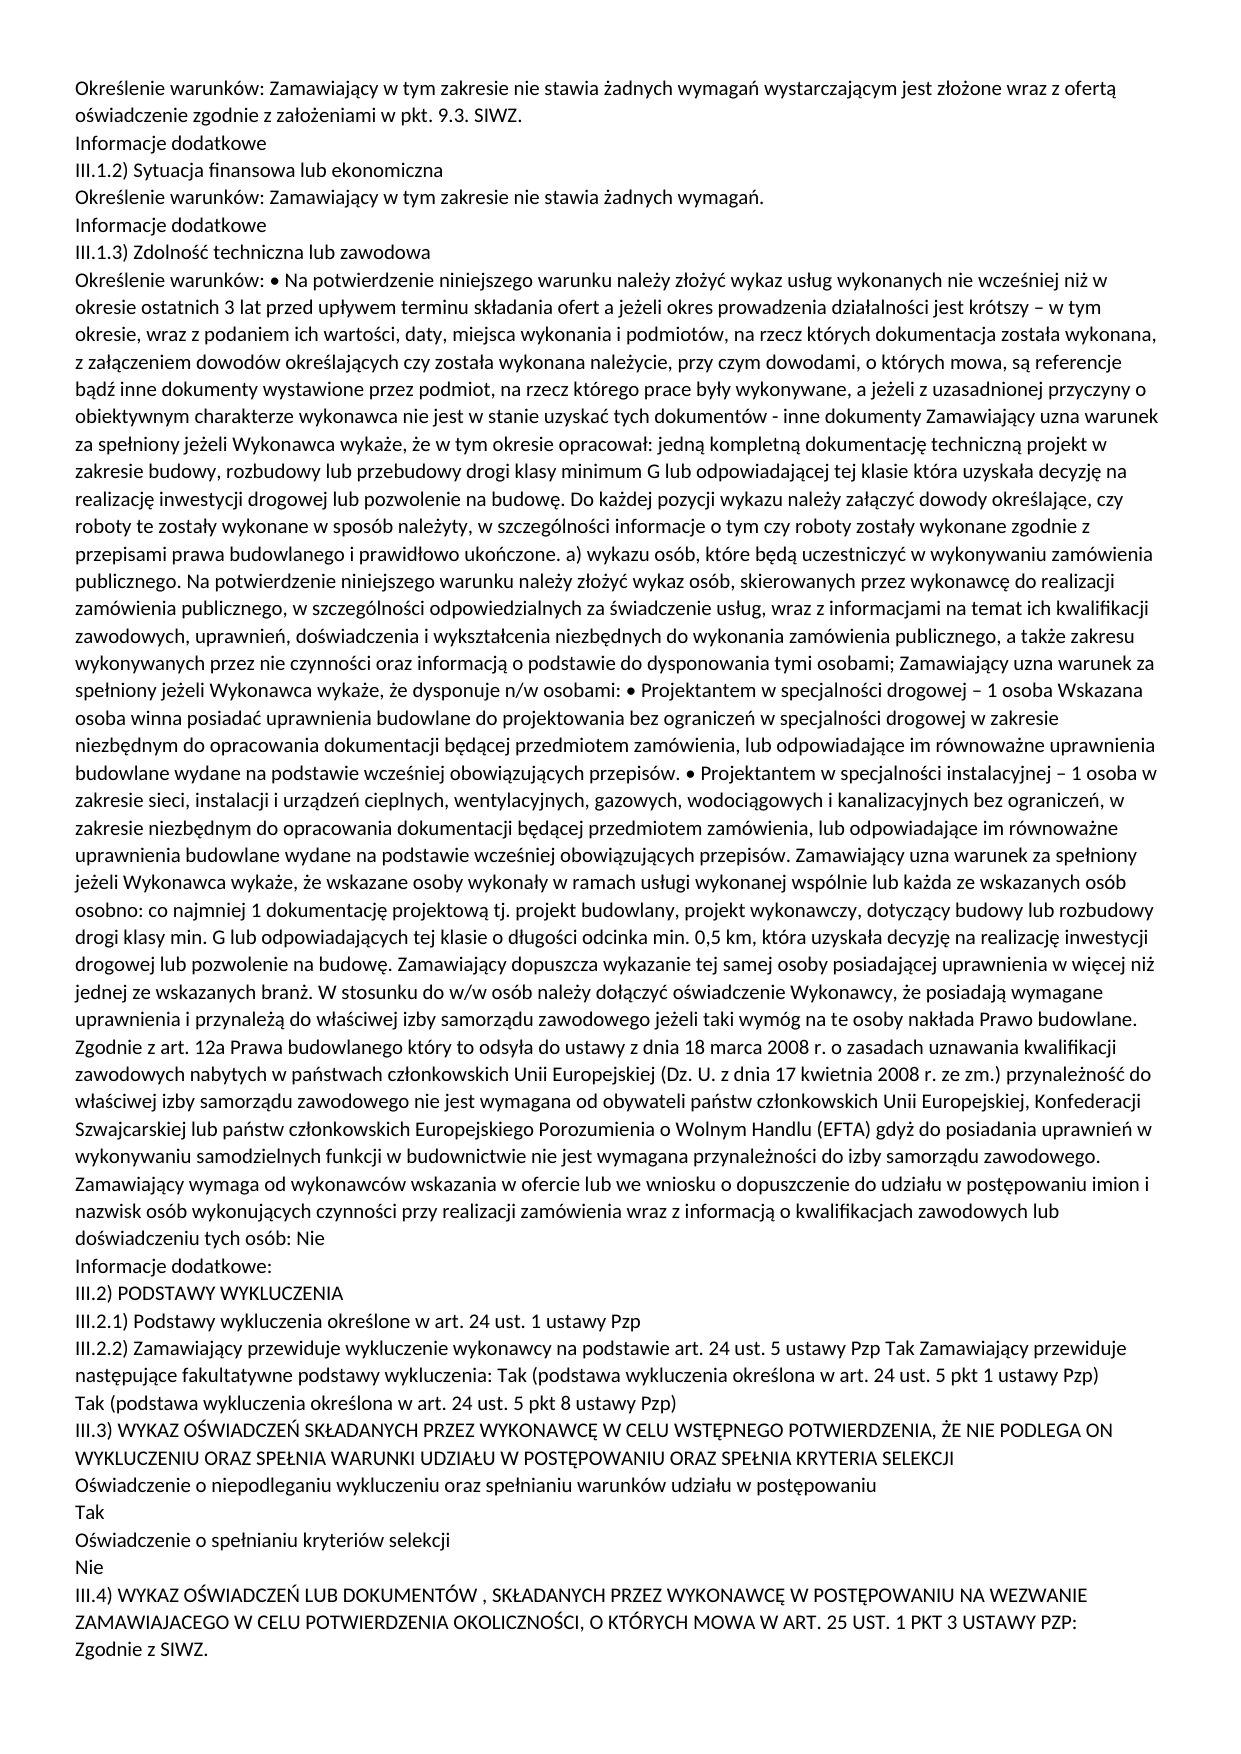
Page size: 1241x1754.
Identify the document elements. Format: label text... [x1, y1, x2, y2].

text Nie [75, 1554, 1165, 1580]
text Określenie warunków: Zamawiający w tym zakresie nie stawia żadnych wymagań. [75, 184, 1165, 210]
text III.2.2) Zamawiający przewiduje wykluczenie wykonawcy na podstawie art. 24 ust. 5 ustawy Pzp Tak Zamawiający przewiduje następujące fakultatywne podstawy wykluczenia: Tak (podstawa wykluczenia określona w art. 24 ust. 5 pkt 1 ustawy Pzp) [75, 1335, 1165, 1388]
text Oświadczenie o niepodleganiu wykluczeniu oraz spełnianiu warunków udziału w postępowaniu [75, 1472, 1165, 1498]
text III.4) WYKAZ OŚWIADCZEŃ LUB DOKUMENTÓW , SKŁADANYCH PRZEZ WYKONAWCĘ W POSTĘPOWANIU NA WEZWANIE ZAMAWIAJACEGO W CELU POTWIERDZENIA OKOLICZNOŚCI, O KTÓRYCH MOWA W ART. 25 UST. 1 PKT 3 USTAWY PZP: [75, 1582, 1165, 1634]
text Informacje dodatkowe [75, 212, 1165, 237]
text III.1.3) Zdolność techniczna lub zawodowa [75, 239, 1165, 265]
text Tak [75, 1499, 1165, 1525]
text III.2) PODSTAWY WYKLUCZENIA [75, 1280, 1165, 1306]
text Informacje dodatkowe: [75, 1253, 1165, 1278]
text Zamawiający wymaga od wykonawców wskazania w ofercie lub we wniosku o dopuszczenie do udziału w postępowaniu imion i nazwisk osób wykonujących czynności przy realizacji zamówienia wraz z informacją o kwalifikacjach zawodowych lub doświadczeniu tych osób: Nie [75, 1171, 1165, 1251]
text III.2.1) Podstawy wykluczenia określone w art. 24 ust. 1 ustawy Pzp [75, 1308, 1165, 1333]
text Zgodnie z SIWZ. [75, 1637, 1165, 1662]
text III.3) WYKAZ OŚWIADCZEŃ SKŁADANYCH PRZEZ WYKONAWCĘ W CELU WSTĘPNEGO POTWIERDZENIA, ŻE NIE PODLEGA ON WYKLUCZENIU ORAZ SPEŁNIA WARUNKI UDZIAŁU W POSTĘPOWANIU ORAZ SPEŁNIA KRYTERIA SELEKCJI [75, 1417, 1165, 1470]
text Tak (podstawa wykluczenia określona w art. 24 ust. 5 pkt 8 ustawy Pzp) [75, 1390, 1165, 1415]
text Informacje dodatkowe [75, 130, 1165, 155]
text III.1.2) Sytuacja finansowa lub ekonomiczna [75, 157, 1165, 183]
text Określenie warunków: • Na potwierdzenie niniejszego warunku należy złożyć wykaz usług wykonanych nie wcześniej niż w okresie ostatnich 3 lat przed upływem terminu składania ofert a jeżeli okres prowadzenia działalności jest krótszy – w tym okresie, wraz z podaniem ich wartości, daty, miejsca wykonania i podmiotów, na rzecz których dokumentacja została wykonana, z załączeniem dowodów określających czy została wykonana należycie, przy czym dowodami, o których mowa, są referencje bądź inne dokumenty wystawione przez podmiot, na rzecz którego prace były wykonywane, a jeżeli z uzasadnionej przyczyny o obiektywnym charakterze wykonawca nie jest w stanie uzyskać tych dokumentów - inne dokumenty Zamawiający uzna warunek za spełniony jeżeli Wykonawca wykaże, że w tym okresie opracował: jedną kompletną dokumentację techniczną projekt w zakresie budowy, rozbudowy lub przebudowy drogi klasy minimum G lub odpowiadającej tej klasie która uzyskała decyzję na realizację inwestycji drogowej lub pozwolenie na budowę. Do każdej pozycji wykazu należy załączyć dowody określające, czy roboty te zostały wykonane w sposób należyty, w szczególności informacje o tym czy roboty zostały wykonane zgodnie z przepisami prawa budowlanego i prawidłowo ukończone. a) wykazu osób, które będą uczestniczyć w wykonywaniu zamówienia publicznego. Na potwierdzenie niniejszego warunku należy złożyć wykaz osób, skierowanych przez wykonawcę do realizacji zamówienia publicznego, w szczególności odpowiedzialnych za świadczenie usług, wraz z informacjami na temat ich kwalifikacji zawodowych, uprawnień, doświadczenia i wykształcenia niezbędnych do wykonania zamówienia publicznego, a także zakresu wykonywanych przez nie czynności oraz informacją o podstawie do dysponowania tymi osobami; Zamawiający uzna warunek za spełniony jeżeli Wykonawca wykaże, że dysponuje n/w osobami: • Projektantem w specjalności drogowej – 1 osoba Wskazana osoba winna posiadać uprawnienia budowlane do projektowania bez ograniczeń w specjalności drogowej w zakresie niezbędnym do opracowania dokumentacji będącej przedmiotem zamówienia, lub odpowiadające im równoważne uprawnienia budowlane wydane na podstawie wcześniej obowiązujących przepisów. • Projektantem w specjalności instalacyjnej – 1 osoba w zakresie sieci, instalacji i urządzeń cieplnych, wentylacyjnych, gazowych, wodociągowych i kanalizacyjnych bez ograniczeń, w zakresie niezbędnym do opracowania dokumentacji będącej przedmiotem zamówienia, lub odpowiadające im równoważne uprawnienia budowlane wydane na podstawie wcześniej obowiązujących przepisów. Zamawiający uzna warunek za spełniony jeżeli Wykonawca wykaże, że wskazane osoby wykonały w ramach usługi wykonanej wspólnie lub każda ze wskazanych osób osobno: co najmniej 1 dokumentację projektową tj. projekt budowlany, projekt wykonawczy, dotyczący budowy lub rozbudowy drogi klasy min. G lub odpowiadających tej klasie o długości odcinka min. 0,5 km, która uzyskała decyzję na realizację inwestycji drogowej lub pozwolenie na budowę. Zamawiający dopuszcza wykazanie tej samej osoby posiadającej uprawnienia w więcej niż jednej ze wskazanych branż. W stosunku do w/w osób należy dołączyć oświadczenie Wykonawcy, że posiadają wymagane uprawnienia i przynależą do właściwej izby samorządu zawodowego jeżeli taki wymóg na te osoby nakłada Prawo budowlane. Zgodnie z art. 12a Prawa budowlanego który to odsyła do ustawy z dnia 18 marca 2008 r. o zasadach uznawania kwalifikacji zawodowych nabytych w państwach członkowskich Unii Europejskiej (Dz. U. z dnia 17 kwietnia 2008 r. ze zm.) przynależność do właściwej izby samorządu zawodowego nie jest wymagana od obywateli państw członkowskich Unii Europejskiej, Konfederacji Szwajcarskiej lub państw członkowskich Europejskiego Porozumienia o Wolnym Handlu (EFTA) gdyż do posiadania uprawnień w wykonywaniu samodzielnych funkcji w budownictwie nie jest wymagana przynależności do izby samorządu zawodowego. [75, 267, 1165, 1169]
text Określenie warunków: Zamawiający w tym zakresie nie stawia żadnych wymagań wystarczającym jest złożone wraz z ofertą oświadczenie zgodnie z założeniami w pkt. 9.3. SIWZ. [75, 75, 1165, 128]
text Oświadczenie o spełnianiu kryteriów selekcji [75, 1527, 1165, 1552]
